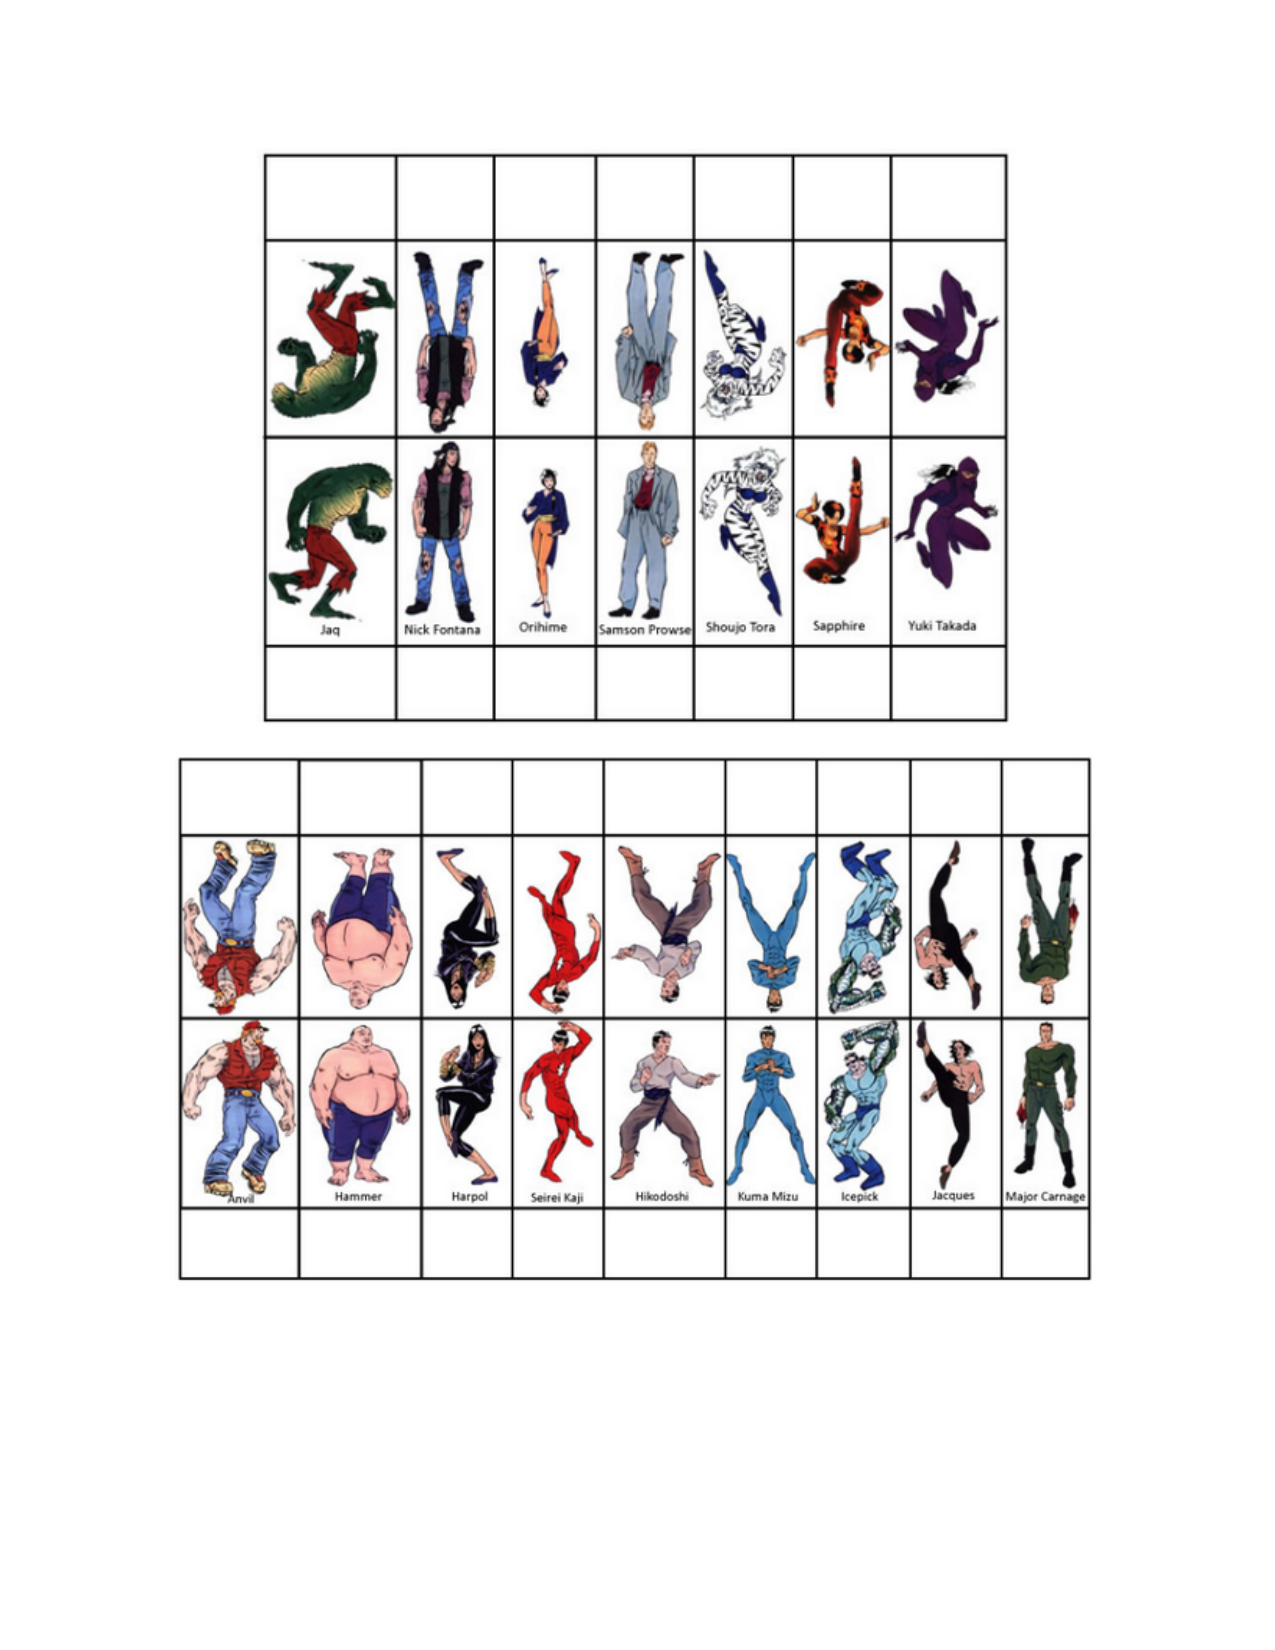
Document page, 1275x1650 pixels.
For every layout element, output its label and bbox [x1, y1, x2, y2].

picture [255, 147, 1015, 728]
picture [174, 756, 1096, 1286]
